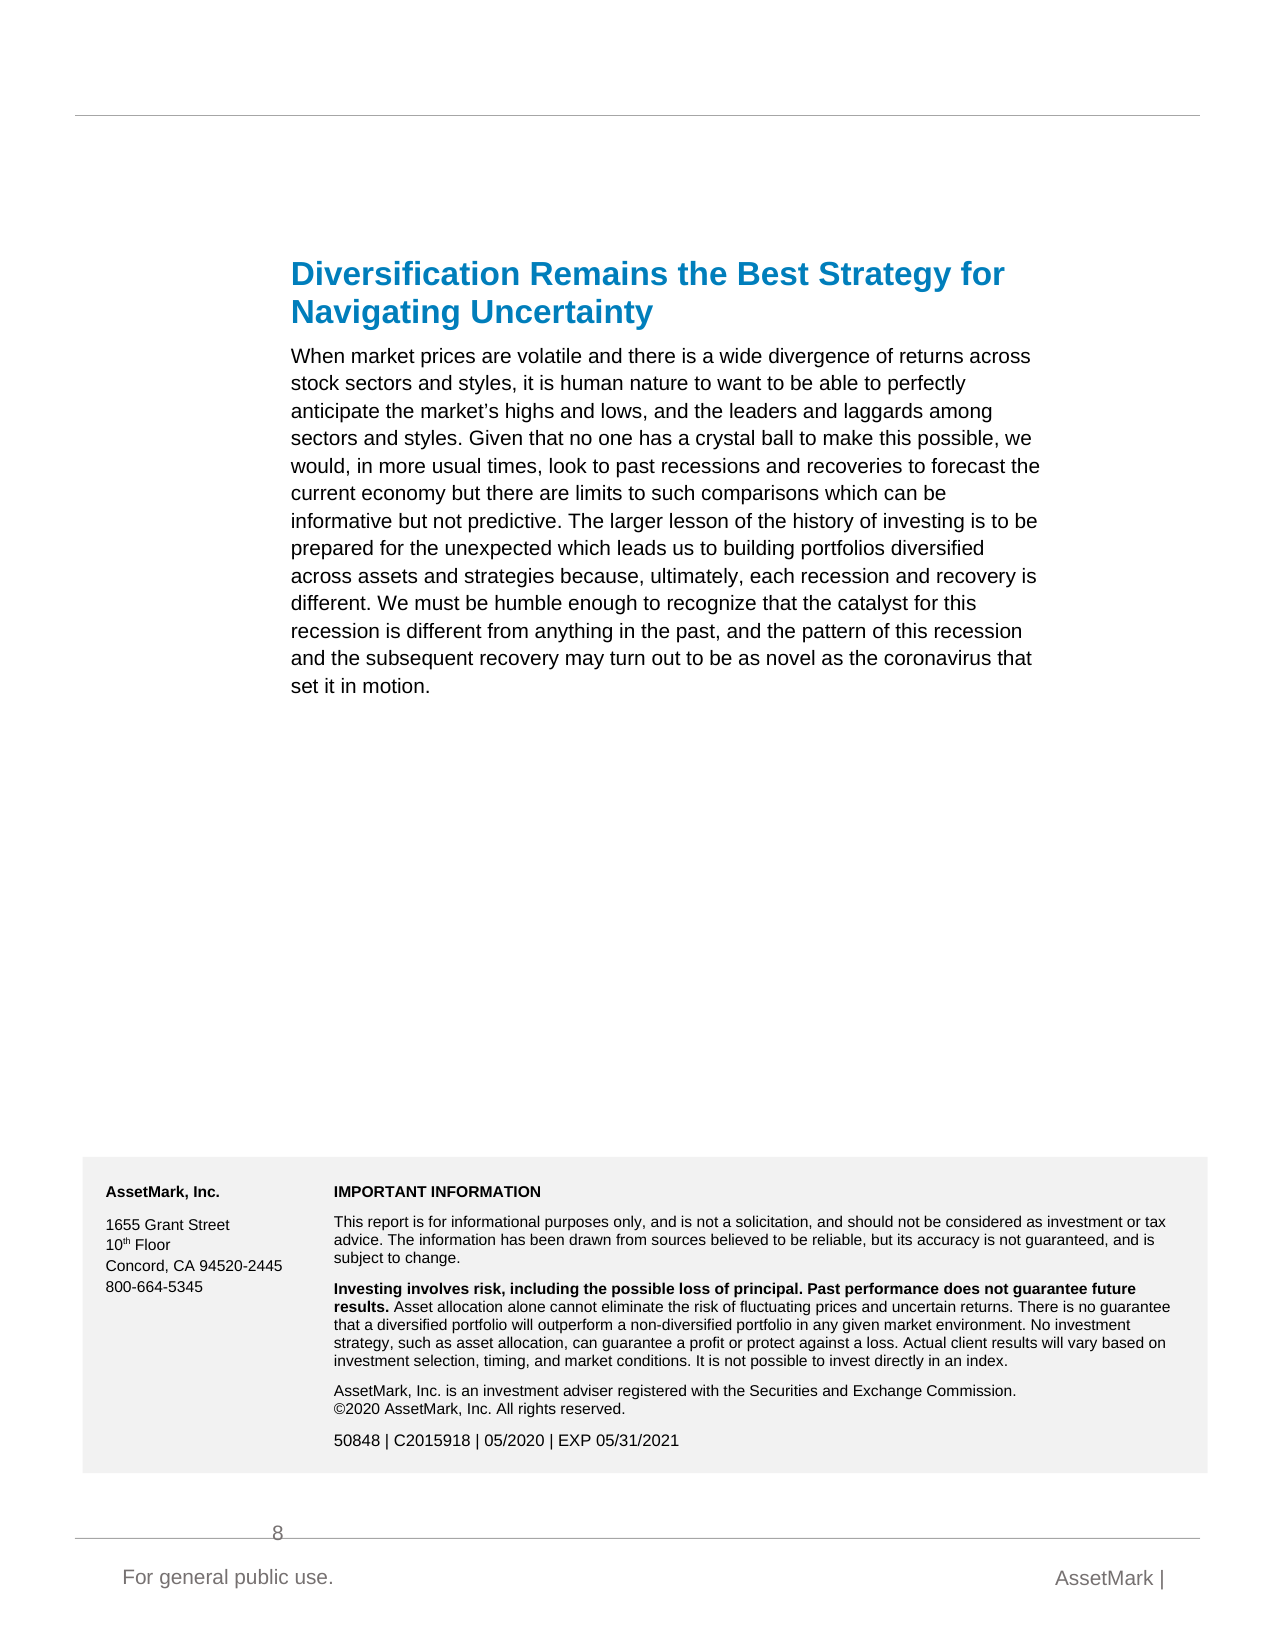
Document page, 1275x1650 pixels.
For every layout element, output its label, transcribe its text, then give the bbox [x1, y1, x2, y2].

text Diversification Remains the Best Strategy for Navigating Uncertainty [291, 254, 1050, 331]
text When market prices are volatile and there is a wide divergence of returns across stock sectors and styles, it is human nature to want to be able to perfectly anticipate the market’s highs and lows, and the leaders and laggards among sectors and styles. Given that no one has a crystal ball to make this possible, we would, in more usual times, look to past recessions and recoveries to forecast the current economy but there are limits to such comparisons which can be informative but not predictive. The larger lesson of the history of investing is to be prepared for the unexpected which leads us to building portfolios diversified across assets and strategies because, ultimately, each recession and recovery is different. We must be humble enough to recognize that the catalyst for this recession is different from anything in the past, and the pattern of this recession and the subsequent recovery may turn out to be as novel as the coronavirus that set it in motion. [291, 343, 1050, 697]
